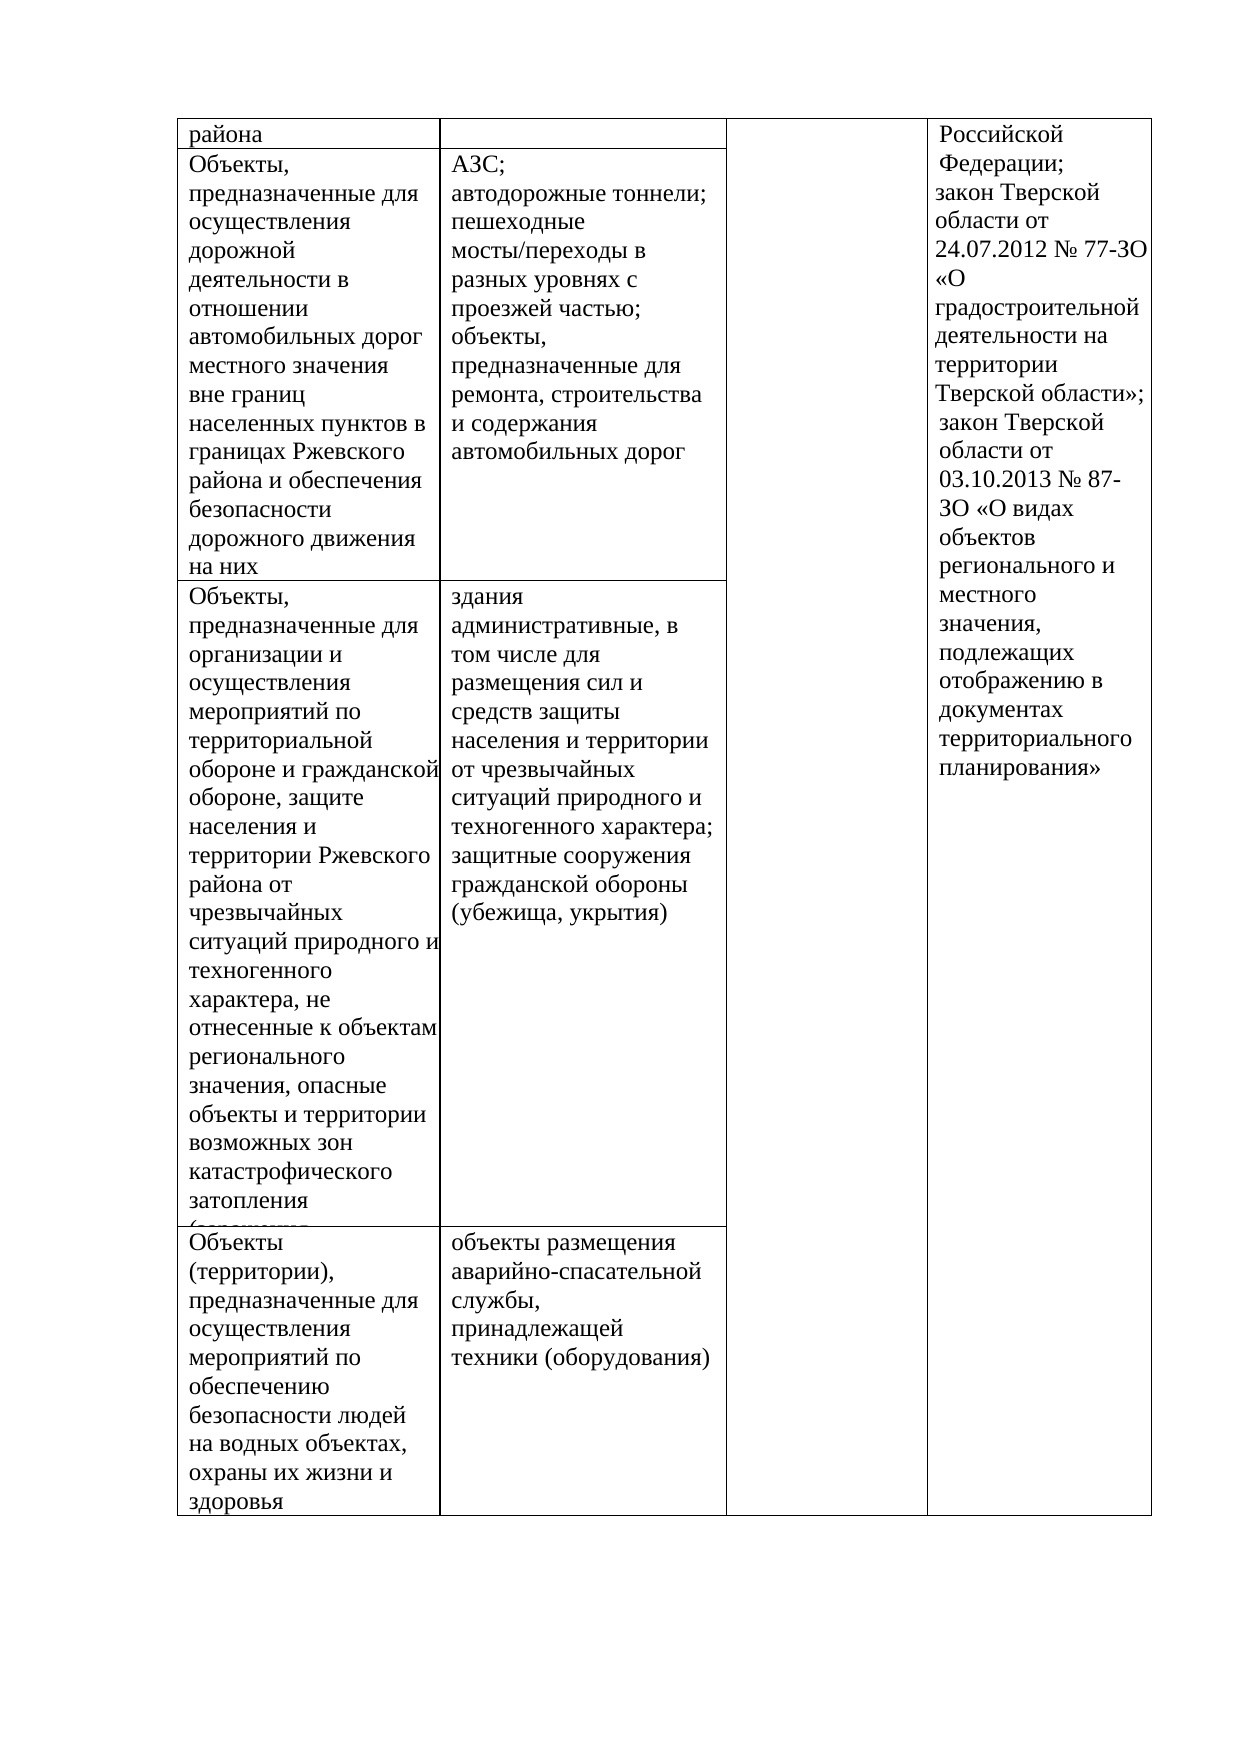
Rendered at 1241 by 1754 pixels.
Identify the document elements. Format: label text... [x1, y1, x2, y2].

table_cell АЗС; автодорожные тоннели; пешеходные мосты/переходы в разных уровнях с проезжей частью; объекты, предназначенные для ремонта, строительства и содержания автомобильных дорог [441, 149, 726, 580]
table_cell Объекты, предназначенные для организации и осуществления мероприятий по территориальной обороне и гражданской обороне, защите населения и территории Ржевского района от чрезвычайных ситуаций природного и техногенного характера, не отнесенные к объектам регионального значения, опасные объекты и территории возможных зон катастрофического затопления (заражения, поражения) Ржевского района [178, 581, 439, 1226]
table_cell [178, 119, 439, 148]
table_cell здания административные, в том числе для размещения сил и средств защиты населения и территории от чрезвычайных ситуаций природного и техногенного характера; защитные сооружения гражданской обороны (убежища, укрытия) [441, 581, 726, 1226]
table_cell Объекты (территории), предназначенные для осуществления мероприятий по обеспечению безопасности людей на водных объектах, охраны их жизни и здоровья [178, 1227, 439, 1515]
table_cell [928, 119, 1151, 1515]
table_cell Объекты, предназначенные для осуществления дорожной деятельности в отношении автомобильных дорог местного значения вне границ населенных пунктов в границах Ржевского района и обеспечения безопасности дорожного движения на них [178, 149, 439, 580]
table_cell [441, 119, 726, 148]
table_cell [727, 119, 927, 1515]
table_cell объекты размещения аварийно-спасательной службы, принадлежащей техники (оборудования) [441, 1227, 726, 1515]
